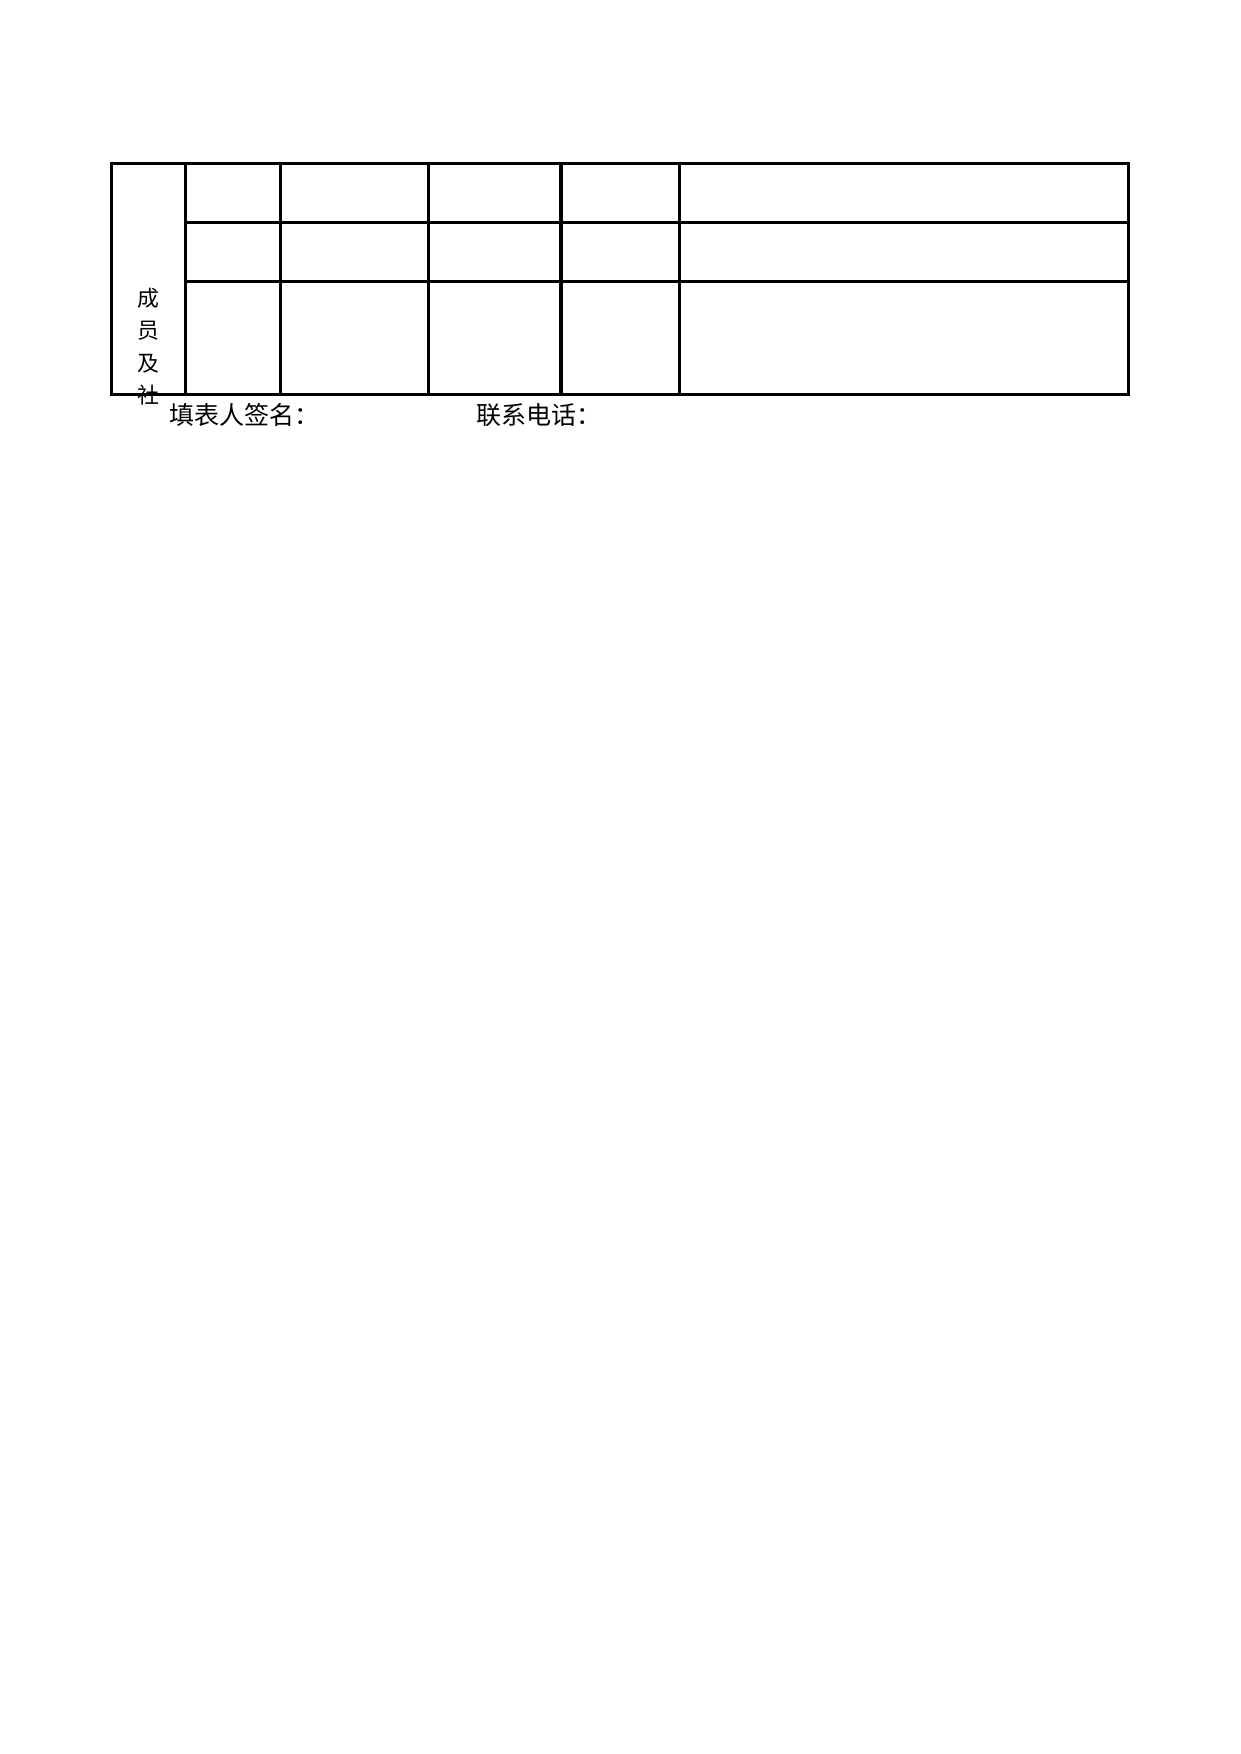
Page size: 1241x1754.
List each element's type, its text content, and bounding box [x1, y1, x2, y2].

table_cell [430, 283, 559, 393]
table_cell [563, 283, 678, 393]
table_cell [681, 224, 1127, 280]
text 填表人签名： 联系电话： [150, 396, 1090, 432]
table_cell [430, 165, 559, 221]
table_cell [563, 224, 678, 280]
table_cell [563, 165, 678, 221]
table_cell [282, 165, 427, 221]
table_cell [430, 224, 559, 280]
table_cell [187, 224, 279, 280]
table_cell [282, 224, 427, 280]
table_cell [187, 283, 279, 393]
table_cell [681, 165, 1127, 221]
table_cell [187, 165, 279, 221]
table_cell [282, 283, 427, 393]
table_cell [681, 283, 1127, 393]
